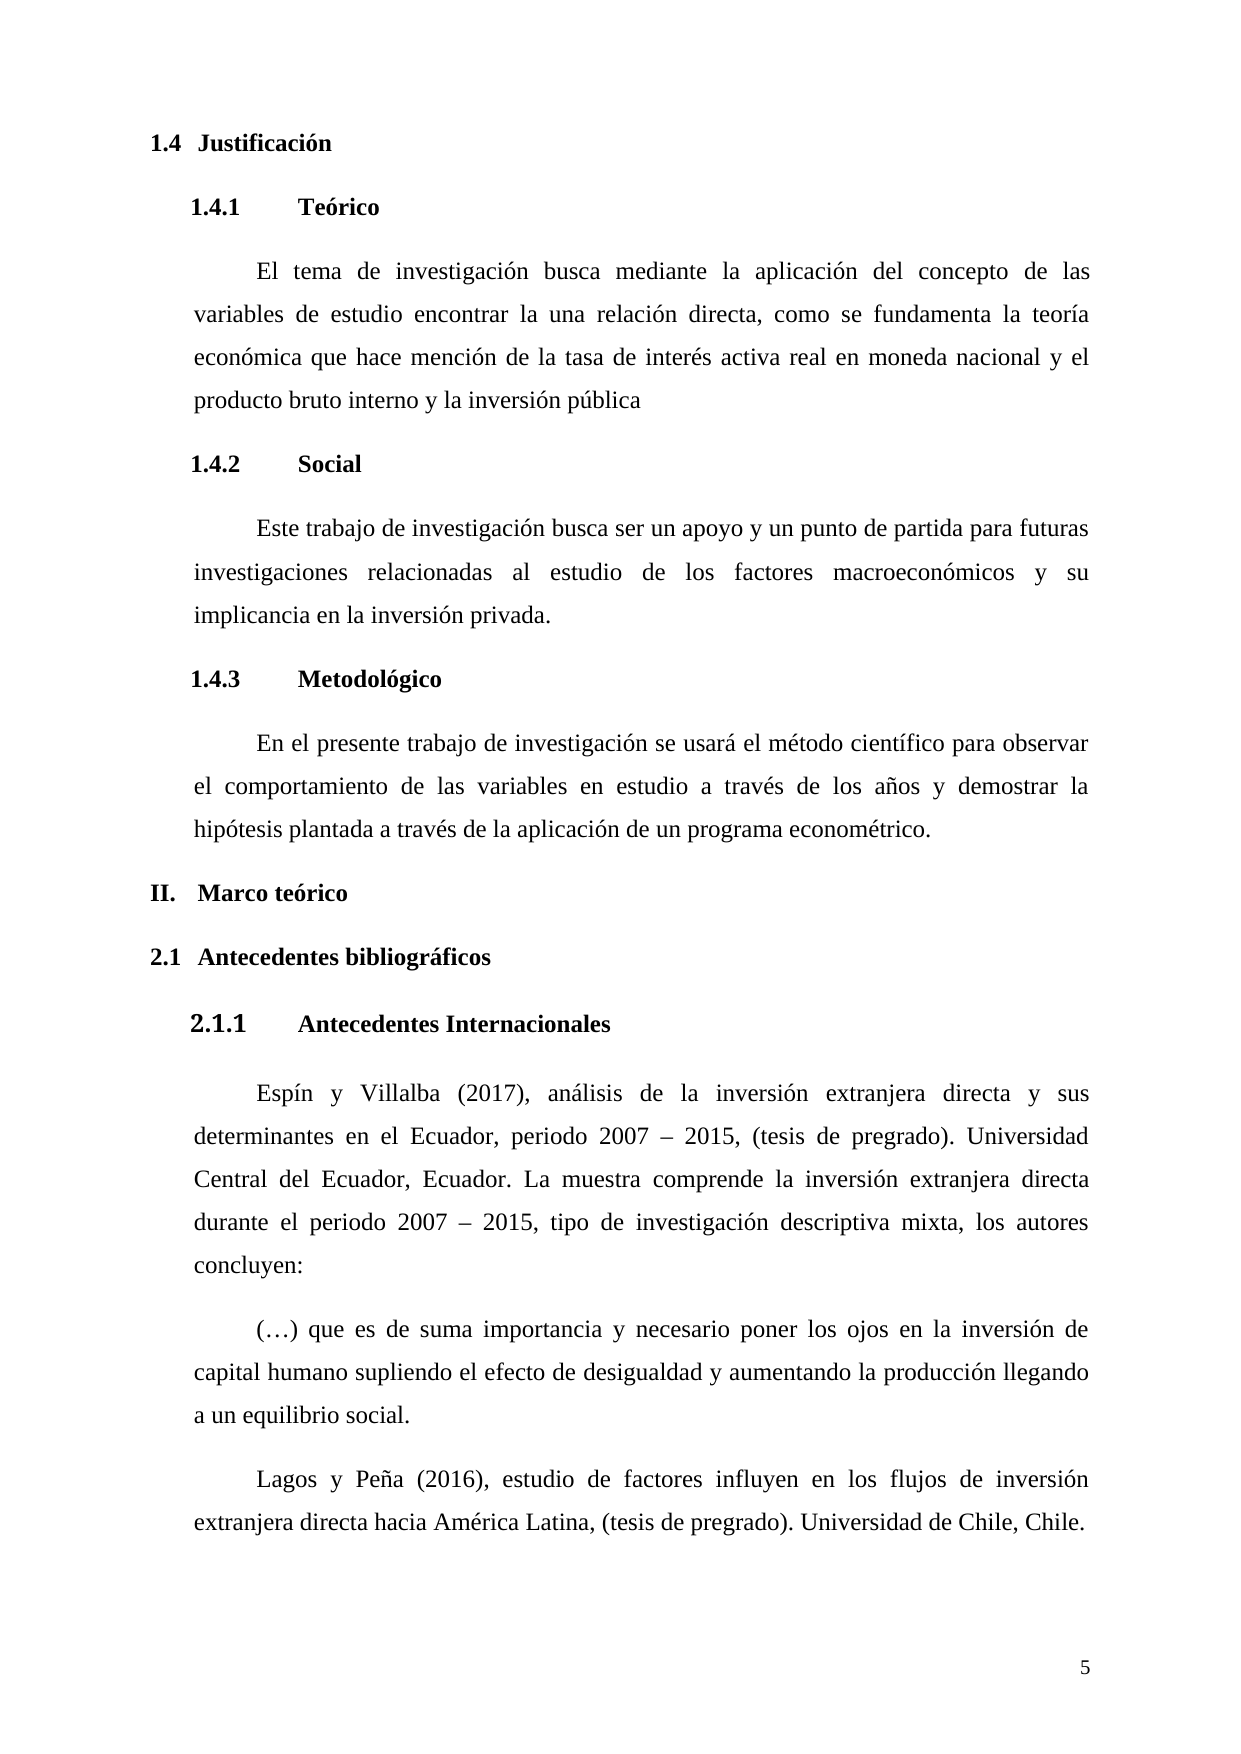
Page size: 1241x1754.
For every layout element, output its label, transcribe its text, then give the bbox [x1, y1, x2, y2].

list Justificación [150, 128, 1090, 157]
list Este trabajo de investigación busca ser un apoyo y un punto de partida para futuras investigaciones relacionadas al estudio de los factores macroeconómicos y su implicancia en la inversión privada. [194, 513, 1090, 628]
list Teórico [190, 192, 1090, 221]
list Metodológico [190, 664, 1090, 692]
list Social [190, 449, 1090, 478]
list (…) que es de suma importancia y necesario poner los ojos en la inversión de capital humano supliendo el efecto de desigualdad y aumentando la producción llegando a un equilibrio social. [194, 1314, 1090, 1429]
list Marco teórico [150, 878, 1090, 907]
list En el presente trabajo de investigación se usará el método científico para observar el comportamiento de las variables en estudio a través de los años y demostrar la hipótesis plantada a través de la aplicación de un programa econométrico. [194, 728, 1090, 843]
list Antecedentes bibliográficos [150, 942, 1090, 971]
list Espín y Villalba (2017), análisis de la inversión extranjera directa y sus determinantes en el Ecuador, periodo 2007 – 2015, (tesis de pregrado). Universidad Central del Ecuador, Ecuador. La muestra comprende la inversión extranjera directa durante el periodo 2007 – 2015, tipo de investigación descriptiva mixta, los autores concluyen: [194, 1078, 1090, 1279]
list Lagos y Peña (2016), estudio de factores influyen en los flujos de inversión extranjera directa hacia América Latina, (tesis de pregrado). Universidad de Chile, Chile. [194, 1464, 1090, 1536]
list El tema de investigación busca mediante la aplicación del concepto de las variables de estudio encontrar la una relación directa, como se fundamenta la teoría económica que hace mención de la tasa de interés activa real en moneda nacional y el producto bruto interno y la inversión pública [194, 256, 1090, 414]
list Antecedentes Internacionales [190, 1006, 1090, 1040]
